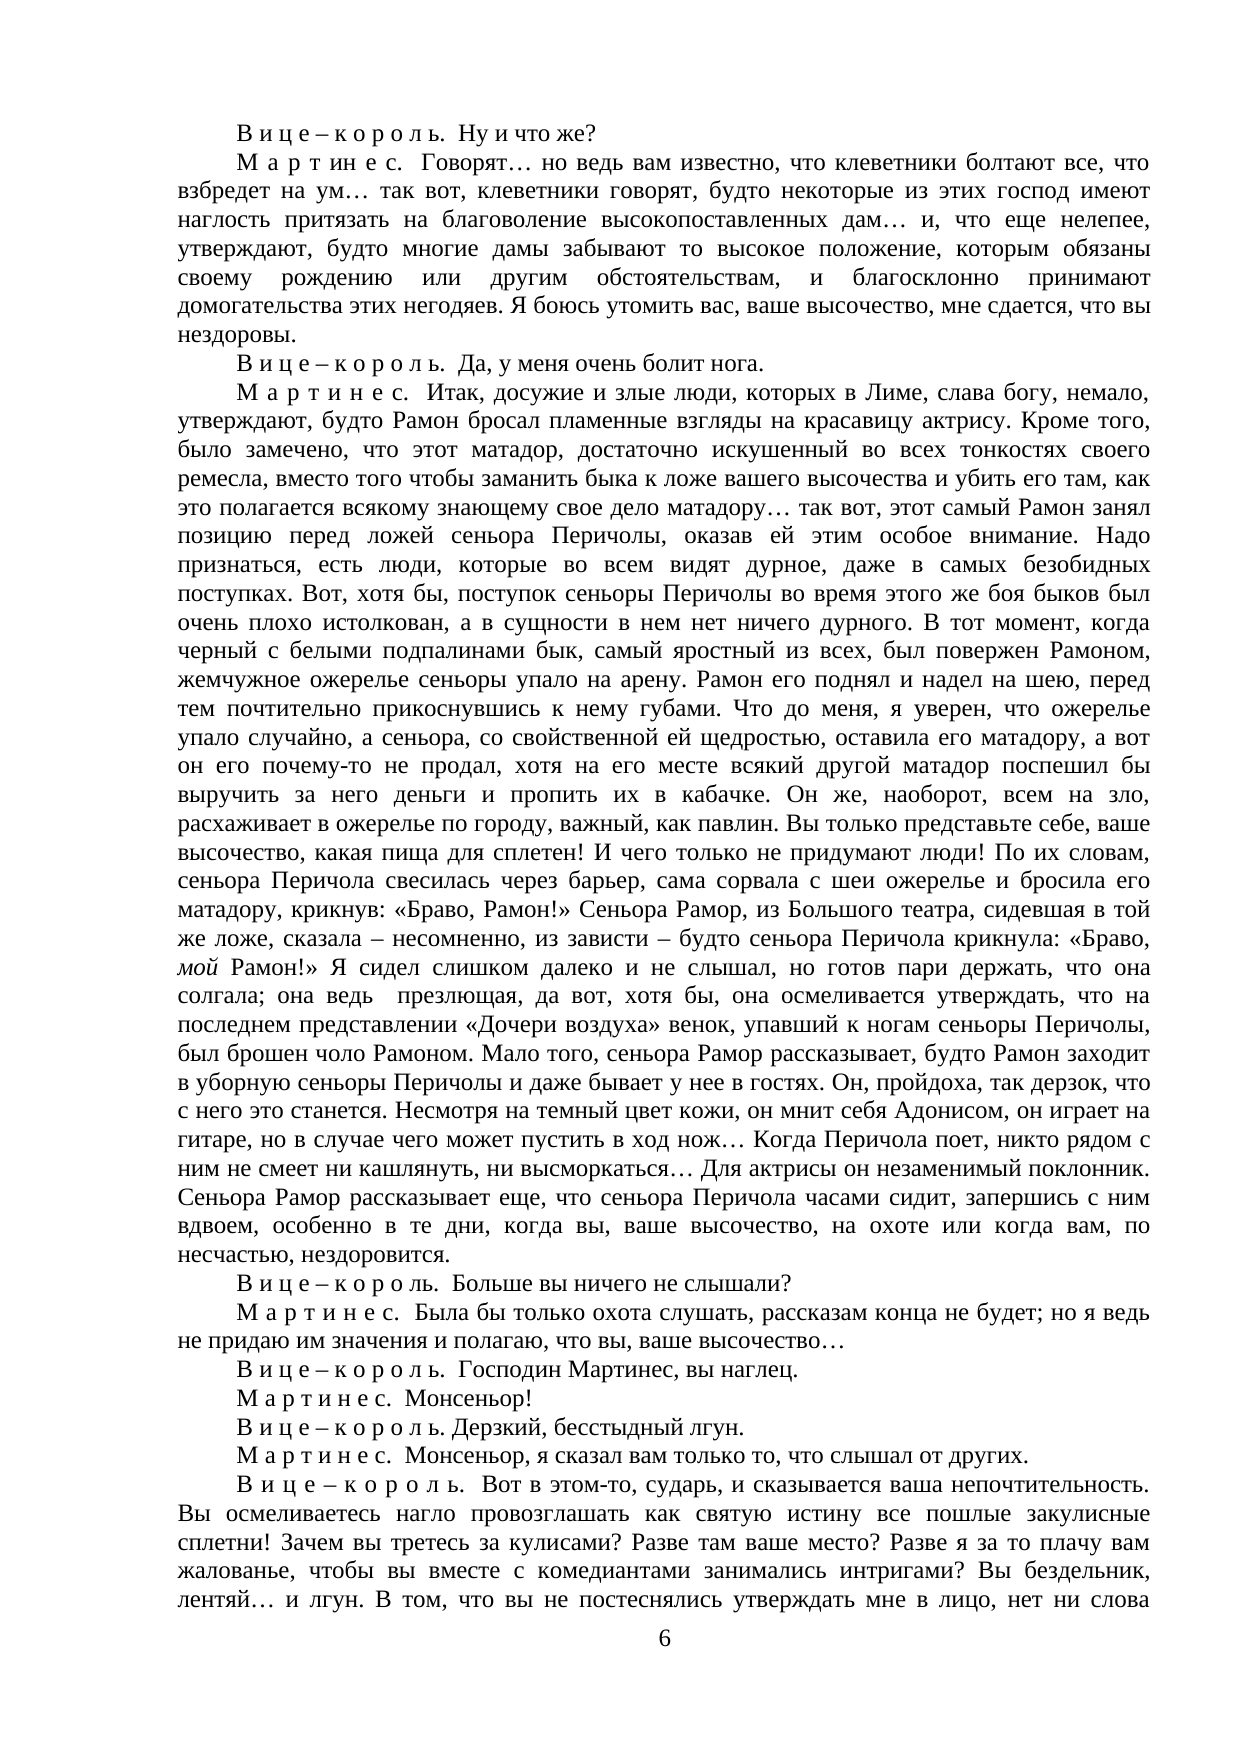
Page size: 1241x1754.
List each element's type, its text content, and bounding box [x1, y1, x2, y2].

text М а р т и н е с. Была бы только охота слушать, рассказам конца не будет; но я ведь не придаю им значения и полагаю, что вы, ваше высочество… [177, 1297, 1152, 1354]
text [177, 1469, 1152, 1613]
text В и ц е – к о р о л ь. Дерзкий, бесстыдный лгун. [177, 1412, 1152, 1441]
text В и ц е – к о р о л ь. Ну и что же? [177, 118, 1152, 147]
text М а р т ин е с. Говорят… но ведь вам известно, что клеветники болтают все, что взбредет на ум… так вот, клеветники говорят, будто некоторые из этих господ имеют наглость притязать на благоволение высокопоставленных дам… и, что еще нелепее, утверждают, будто многие дамы забывают то высокое положение, которым обязаны своему рождению или другим обстоятельствам, и благосклонно принимают домогательства этих негодяев. Я боюсь утомить вас, ваше высочество, мне сдается, что вы нездоровы. [177, 147, 1152, 348]
text В и ц е – к о р о л ь. Господин Мартинес, вы наглец. [177, 1354, 1152, 1383]
text В и ц е – к о р о л ь. Да, у меня очень болит нога. [177, 348, 1152, 377]
text М а р т и н е с. Монсеньор! [177, 1383, 1152, 1412]
text В и ц е – к о р о ль. Больше вы ничего не слышали? [177, 1268, 1152, 1297]
text М а р т и н е с. Итак, досужие и злые люди, которых в Лиме, слава богу, немало, утверждают, будто Рамон бросал пламенные взгляды на красавицу актрису. Кроме того, было замечено, что этот матадор, достаточно искушенный во всех тонкостях своего ремесла, вместо того чтобы заманить быка к ложе вашего высочества и убить его там, как это полагается всякому знающему свое дело матадору… так вот, этот самый Рамон занял позицию перед ложей сеньора Перичолы, оказав ей этим особое внимание. Надо признаться, есть люди, которые во всем видят дурное, даже в самых безобидных поступках. Вот, хотя бы, поступок сеньоры Перичолы во время этого же боя быков был очень плохо истолкован, а в сущности в нем нет ничего дурного. В тот момент, когда черный с белыми подпалинами бык, самый яростный из всех, был повержен Рамоном, жемчужное ожерелье сеньоры упало на арену. Рамон его поднял и надел на шею, перед тем почтительно прикоснувшись к нему губами. Что до меня, я уверен, что ожерелье упало случайно, а сеньора, со свойственной ей щедростью, оставила его матадору, а вот он его почему-то не продал, хотя на его месте всякий другой матадор поспешил бы выручить за него деньги и пропить их в кабачке. Он же, наоборот, всем на зло, расхаживает в ожерелье по городу, важный, как павлин. Вы только представьте себе, ваше высочество, какая пища для сплетен! И чего только не придумают люди! По их словам, сеньора Перичола свесилась через барьер, сама сорвала с шеи ожерелье и бросила его матадору, крикнув: «Браво, Рамон!» Сеньора Рамор, из Большого театра, сидевшая в той же ложе, сказала – несомненно, из зависти – будто сеньора Перичола крикнула: «Браво, мой Рамон!» Я сидел слишком далеко и не слышал, но готов пари держать, что она солгала; она ведь презлющая, да вот, хотя бы, она осмеливается утверждать, что на последнем представлении «Дочери воздуха» венок, упавший к ногам сеньоры Перичолы, был брошен чоло Рамоном. Мало того, сеньора Рамор рассказывает, будто Рамон заходит в уборную сеньоры Перичолы и даже бывает у нее в гостях. Он, пройдоха, так дерзок, что с него это станется. Несмотря на темный цвет кожи, он мнит себя Адонисом, он играет на гитаре, но в случае чего может пустить в ход нож… Когда Перичола поет, никто рядом с ним не смеет ни кашлянуть, ни высморкаться… Для актрисы он незаменимый поклонник. Сеньора Рамор рассказывает еще, что сеньора Перичола часами сидит, запершись с ним вдвоем, особенно в те дни, когда вы, ваше высочество, на охоте или когда вам, по несчастью, нездоровится. [177, 377, 1152, 1268]
text М а р т и н е с. Монсеньор, я сказал вам только то, что слышал от других. [177, 1441, 1152, 1469]
